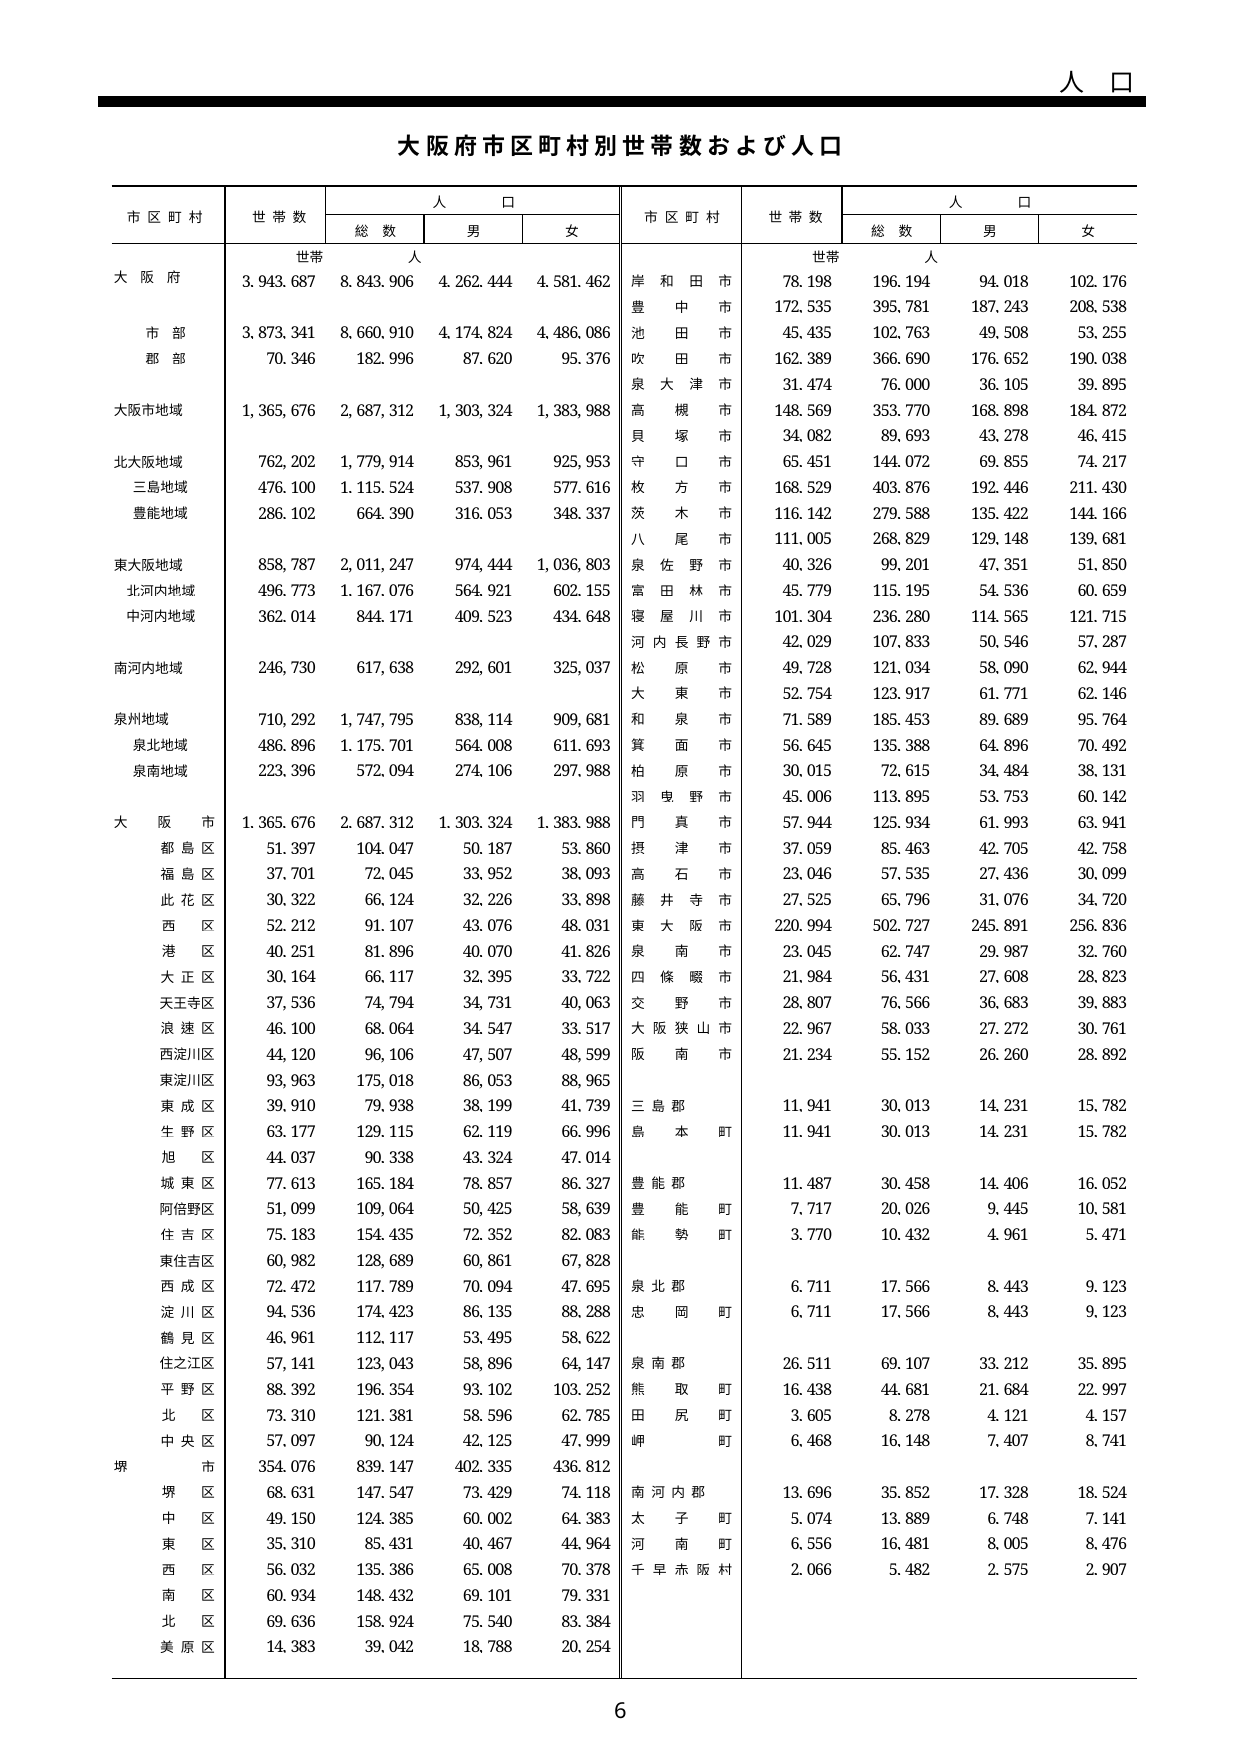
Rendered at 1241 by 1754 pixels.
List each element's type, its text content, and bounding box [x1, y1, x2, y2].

text 人 口 [106, 61, 1134, 96]
text 大 阪 府 市 区 町 村 別 世 帯 数 お よ び 人 口 [106, 125, 1134, 163]
